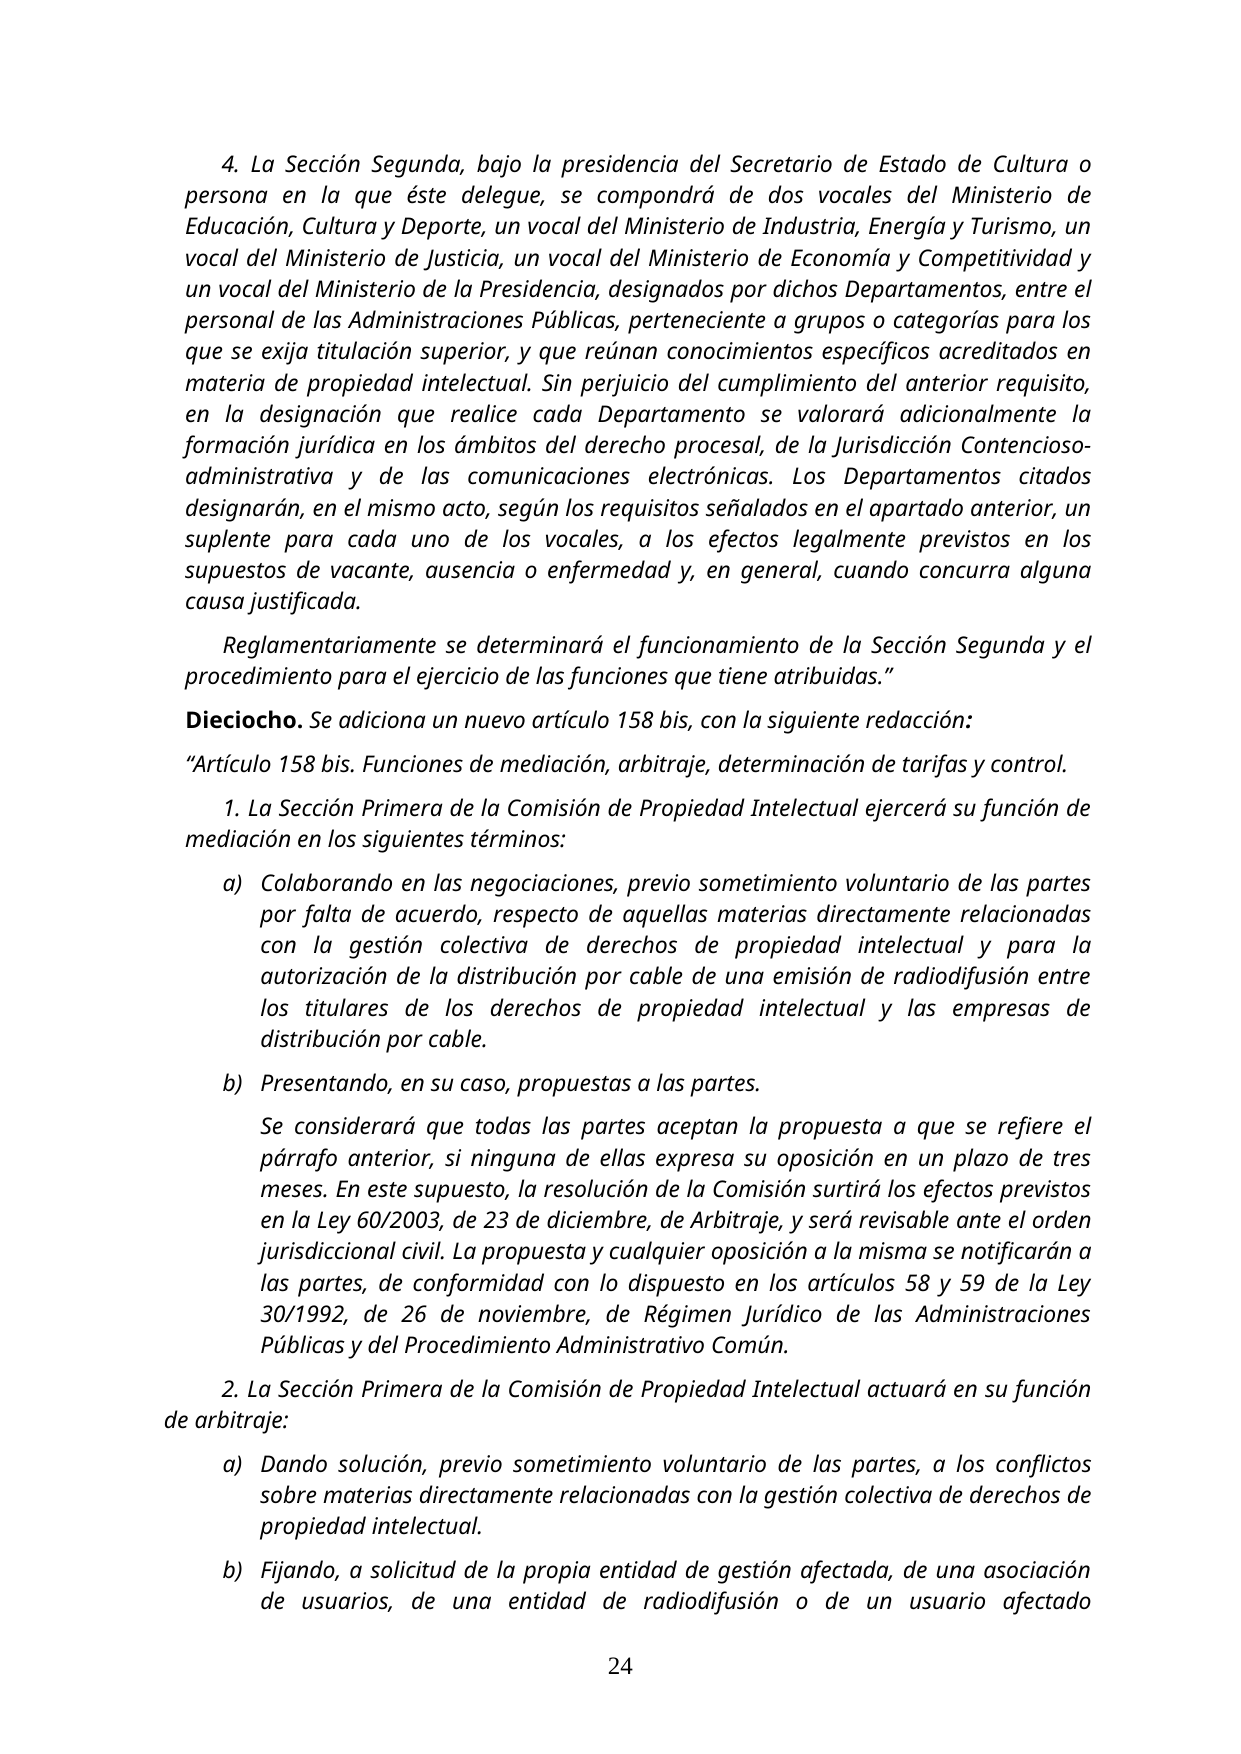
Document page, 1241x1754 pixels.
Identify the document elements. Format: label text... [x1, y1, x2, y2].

text Se considerará que todas las partes aceptan la propuesta a que se refiere el párrafo anterior, si ninguna de ellas expresa su oposición en un plazo de tres meses. En este supuesto, la resolución de la Comisión surtirá los efectos previstos en la Ley 60/2003, de 23 de diciembre, de Arbitraje, y será revisable ante el orden jurisdiccional civil. La propuesta y cualquier oposición a la misma se notificarán a las partes, de conformidad con lo dispuesto en los artículos 58 y 59 de la Ley 30/1992, de 26 de noviembre, de Régimen Jurídico de las Administraciones Públicas y del Procedimiento Administrativo Común. [260, 1110, 1092, 1360]
text Dieciocho. Se adiciona un nuevo artículo 158 bis, con la siguiente redacción: [185, 704, 1092, 735]
text 1. La Sección Primera de la Comisión de Propiedad Intelectual ejercerá su función de mediación en los siguientes términos: [185, 791, 1092, 854]
text 4. La Sección Segunda, bajo la presidencia del Secretario de Estado de Cultura o persona en la que éste delegue, se compondrá de dos vocales del Ministerio de Educación, Cultura y Deporte, un vocal del Ministerio de Industria, Energía y Turismo, un vocal del Ministerio de Justicia, un vocal del Ministerio de Economía y Competitividad y un vocal del Ministerio de la Presidencia, designados por dichos Departamentos, entre el personal de las Administraciones Públicas, perteneciente a grupos o categorías para los que se exija titulación superior, y que reúnan conocimientos específicos acreditados en materia de propiedad intelectual. Sin perjuicio del cumplimiento del anterior requisito, en la designación que realice cada Departamento se valorará adicionalmente la formación jurídica en los ámbitos del derecho procesal, de la Jurisdicción Contencioso-administrativa y de las comunicaciones electrónicas. Los Departamentos citados designarán, en el mismo acto, según los requisitos señalados en el apartado anterior, un suplente para cada uno de los vocales, a los efectos legalmente previstos en los supuestos de vacante, ausencia o enfermedad y, en general, cuando concurra alguna causa justificada. [185, 148, 1092, 616]
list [222, 1554, 1092, 1616]
list Presentando, en su caso, propuestas a las partes. [222, 1066, 1092, 1098]
text “Artículo 158 bis. Funciones de mediación, arbitraje, determinación de tarifas y control. [185, 748, 1092, 779]
list Dando solución, previo sometimiento voluntario de las partes, a los conflictos sobre materias directamente relacionadas con la gestión colectiva de derechos de propiedad intelectual. [222, 1448, 1092, 1541]
text 2. La Sección Primera de la Comisión de Propiedad Intelectual actuará en su función de arbitraje: [164, 1373, 1092, 1435]
list Colaborando en las negociaciones, previo sometimiento voluntario de las partes por falta de acuerdo, respecto de aquellas materias directamente relacionadas con la gestión colectiva de derechos de propiedad intelectual y para la autorización de la distribución por cable de una emisión de radiodifusión entre los titulares de los derechos de propiedad intelectual y las empresas de distribución por cable. [222, 866, 1092, 1054]
text Reglamentariamente se determinará el funcionamiento de la Sección Segunda y el procedimiento para el ejercicio de las funciones que tiene atribuidas.” [185, 629, 1092, 691]
